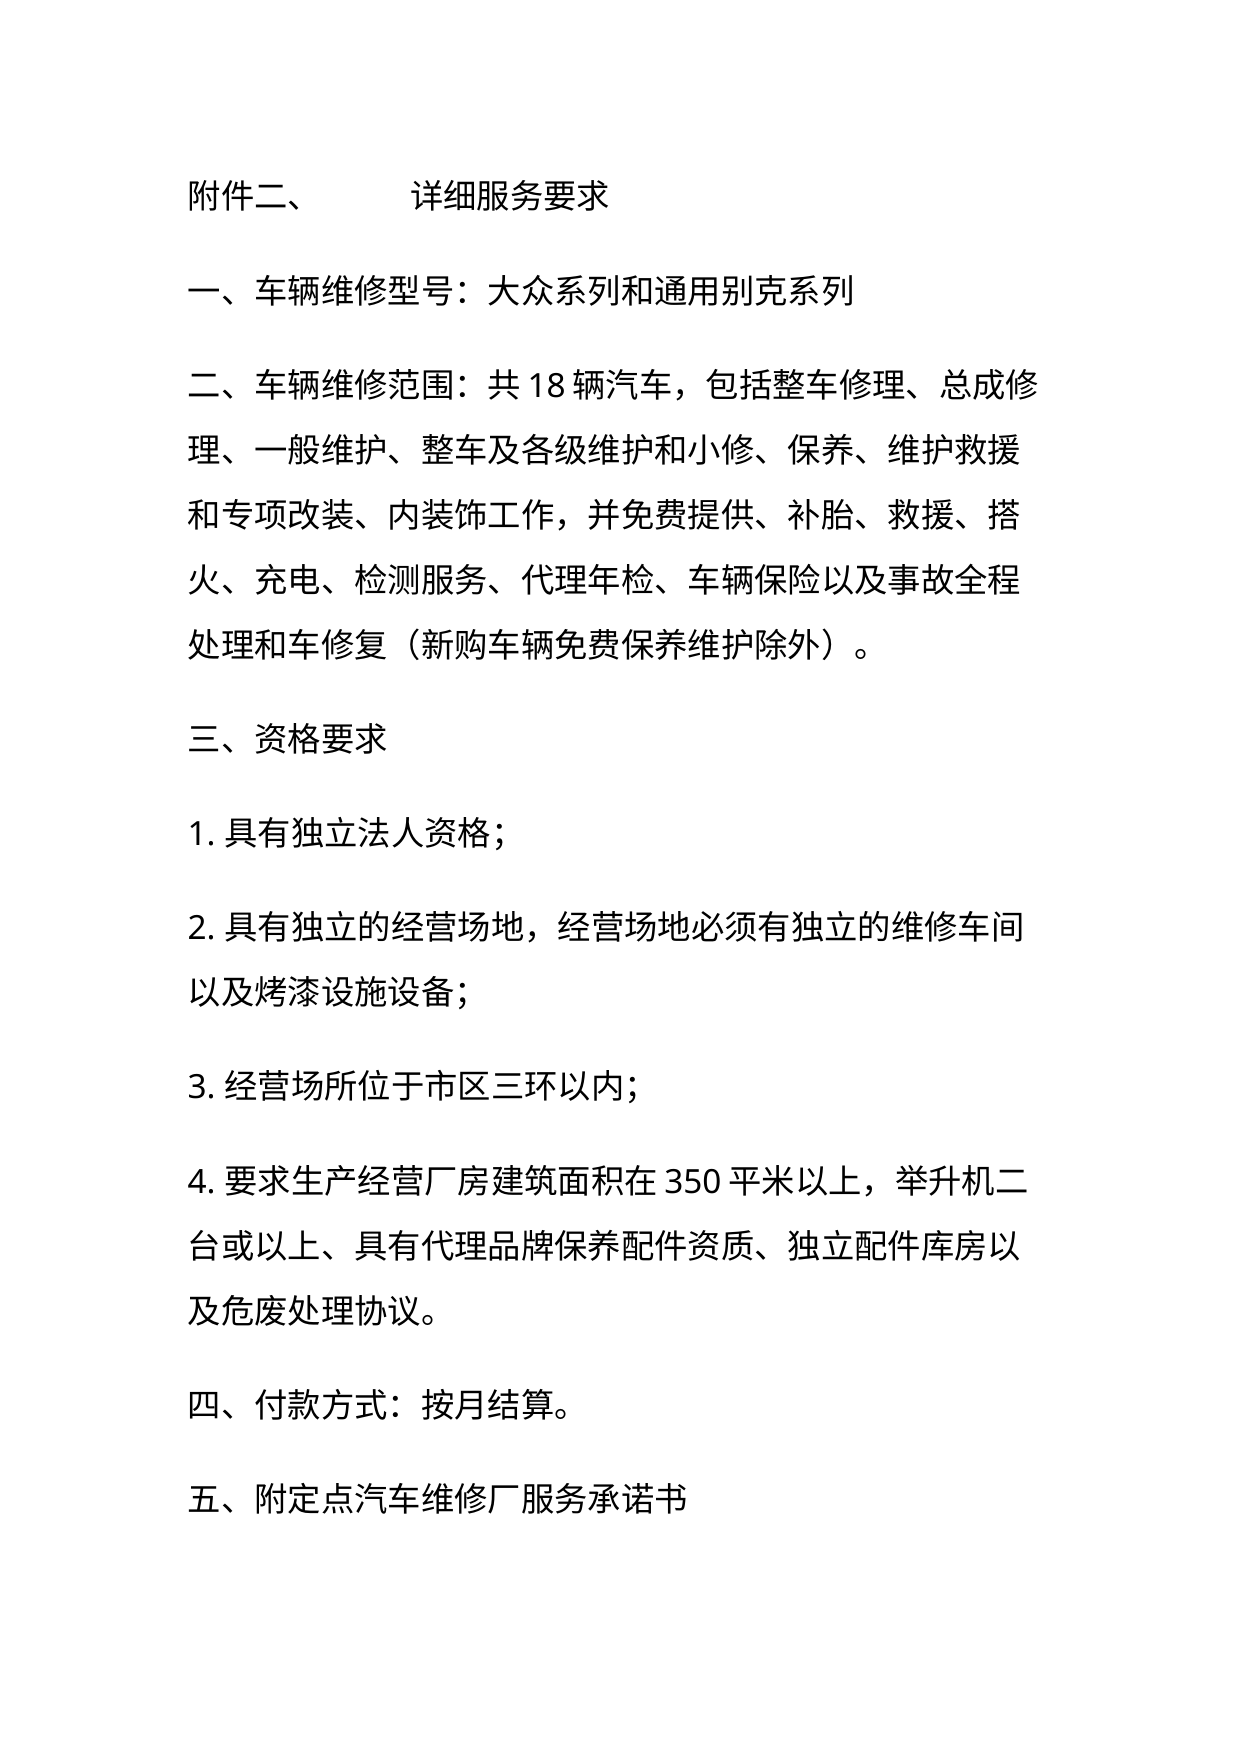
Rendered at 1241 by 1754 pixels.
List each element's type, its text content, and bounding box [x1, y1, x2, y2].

text 2. 具有独立的经营场地，经营场地必须有独立的维修车间以及烤漆设施设备； [187, 893, 1053, 1023]
text 3. 经营场所位于市区三环以内； [187, 1052, 1053, 1117]
text 四、付款方式：按月结算。 [187, 1370, 1053, 1435]
text 五、附定点汽车维修厂服务承诺书 [187, 1464, 1053, 1529]
text 4. 要求生产经营厂房建筑面积在350平米以上，举升机二台或以上、具有代理品牌保养配件资质、独立配件库房以及危废处理协议。 [187, 1146, 1053, 1341]
text 二、车辆维修范围：共18辆汽车，包括整车修理、总成修理、一般维护、整车及各级维护和小修、保养、维护救援和专项改装、内装饰工作，并免费提供、补胎、救援、搭火、充电、检测服务、代理年检、车辆保险以及事故全程处理和车修复（新购车辆免费保养维护除外）。 [187, 350, 1053, 675]
text 1. 具有独立法人资格； [187, 799, 1053, 864]
text 三、资格要求 [187, 704, 1053, 769]
text 附件二、 详细服务要求 [187, 162, 1053, 227]
text 一、车辆维修型号：大众系列和通用别克系列 [187, 256, 1053, 321]
